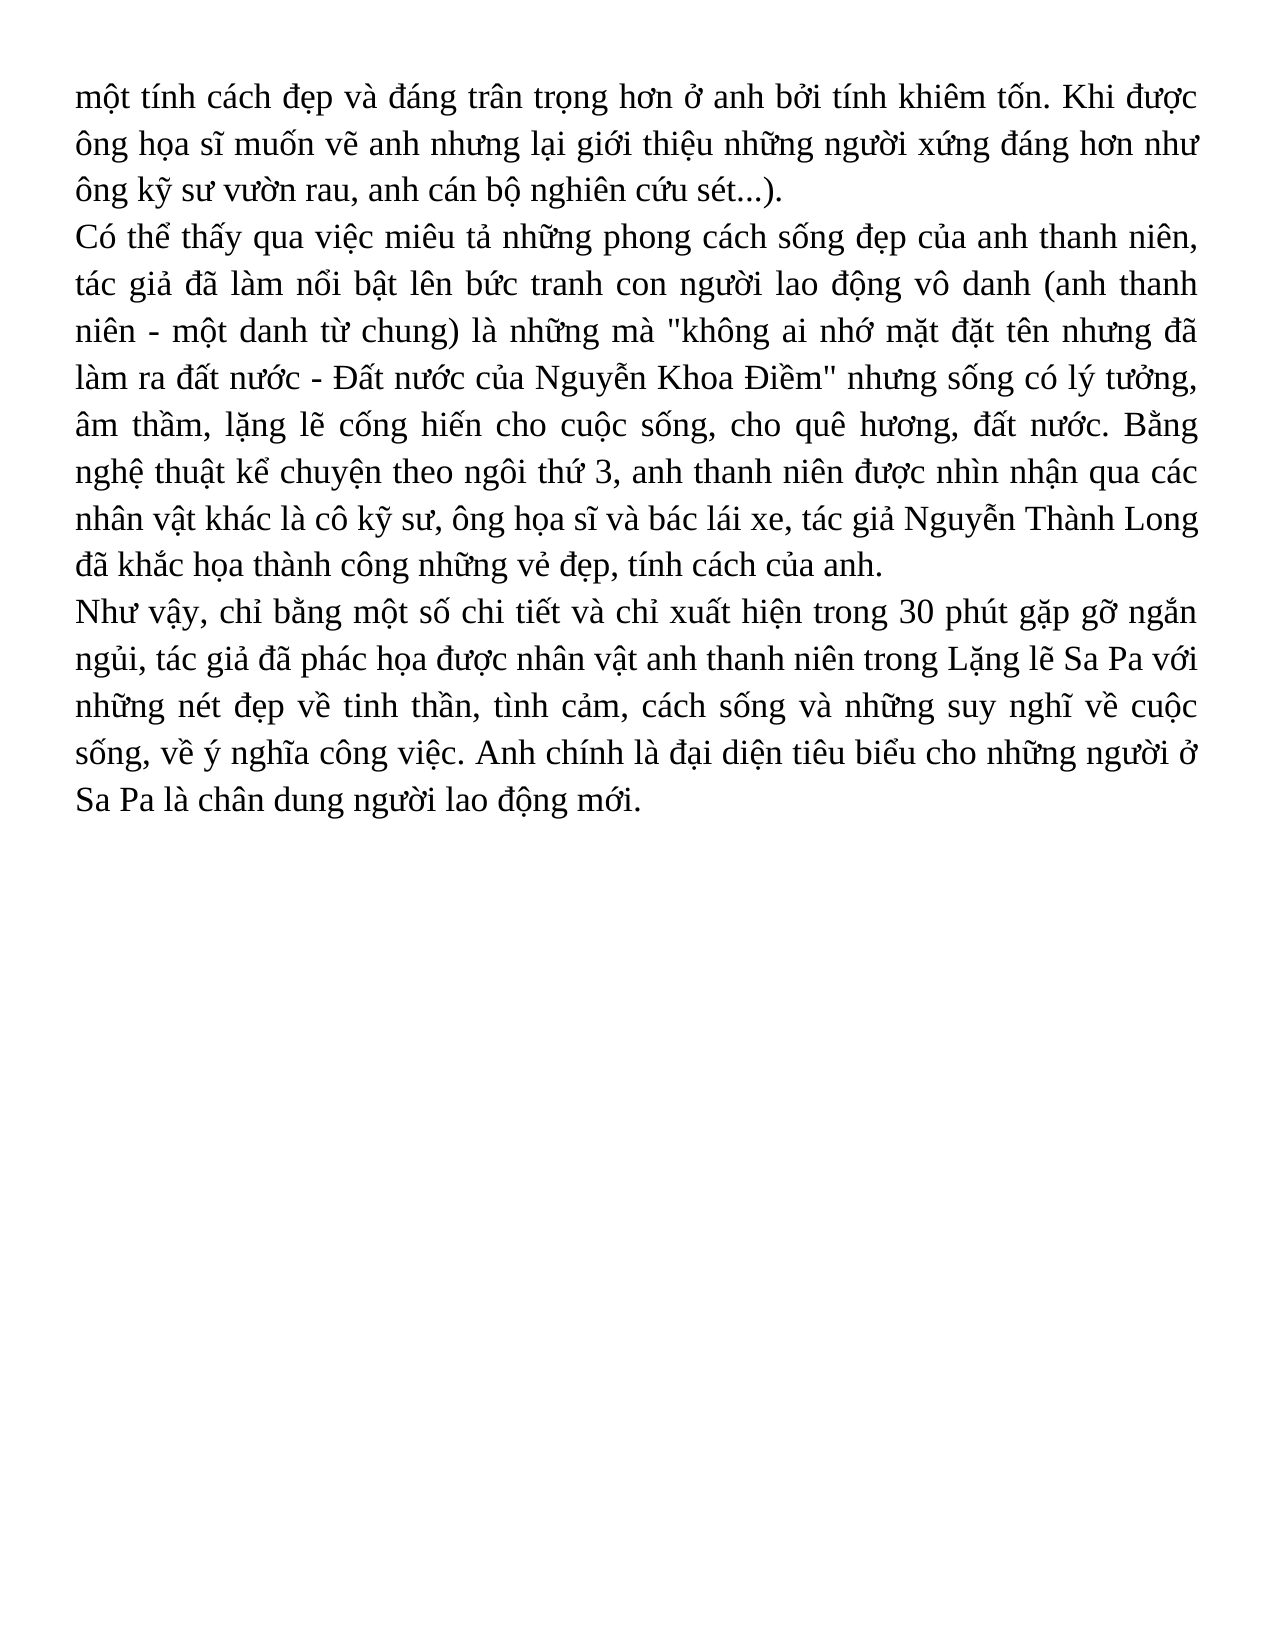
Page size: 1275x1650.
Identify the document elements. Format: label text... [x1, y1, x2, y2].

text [75, 75, 1200, 209]
text Như vậy, chỉ bằng một số chi tiết và chỉ xuất hiện trong 30 phút gặp gỡ ngắn ngủi, tác giả đã phác họa được nhân vật anh thanh niên trong Lặng lẽ Sa Pa với những nét đẹp về tinh thần, tình cảm, cách sống và những suy nghĩ về cuộc sống, về ý nghĩa công việc. Anh chính là đại diện tiêu biểu cho những người ở Sa Pa là chân dung người lao động mới. [75, 591, 1200, 819]
text Có thể thấy qua việc miêu tả những phong cách sống đẹp của anh thanh niên, tác giả đã làm nổi bật lên bức tranh con người lao động vô danh (anh thanh niên - một danh từ chung) là những mà "không ai nhớ mặt đặt tên nhưng đã làm ra đất nước - Đất nước của Nguyễn Khoa Điềm" nhưng sống có lý tưởng, âm thầm, lặng lẽ cống hiến cho cuộc sống, cho quê hương, đất nước. Bằng nghệ thuật kể chuyện theo ngôi thứ 3, anh thanh niên được nhìn nhận qua các nhân vật khác là cô kỹ sư, ông họa sĩ và bác lái xe, tác giả Nguyễn Thành Long đã khắc họa thành công những vẻ đẹp, tính cách của anh. [75, 216, 1200, 584]
